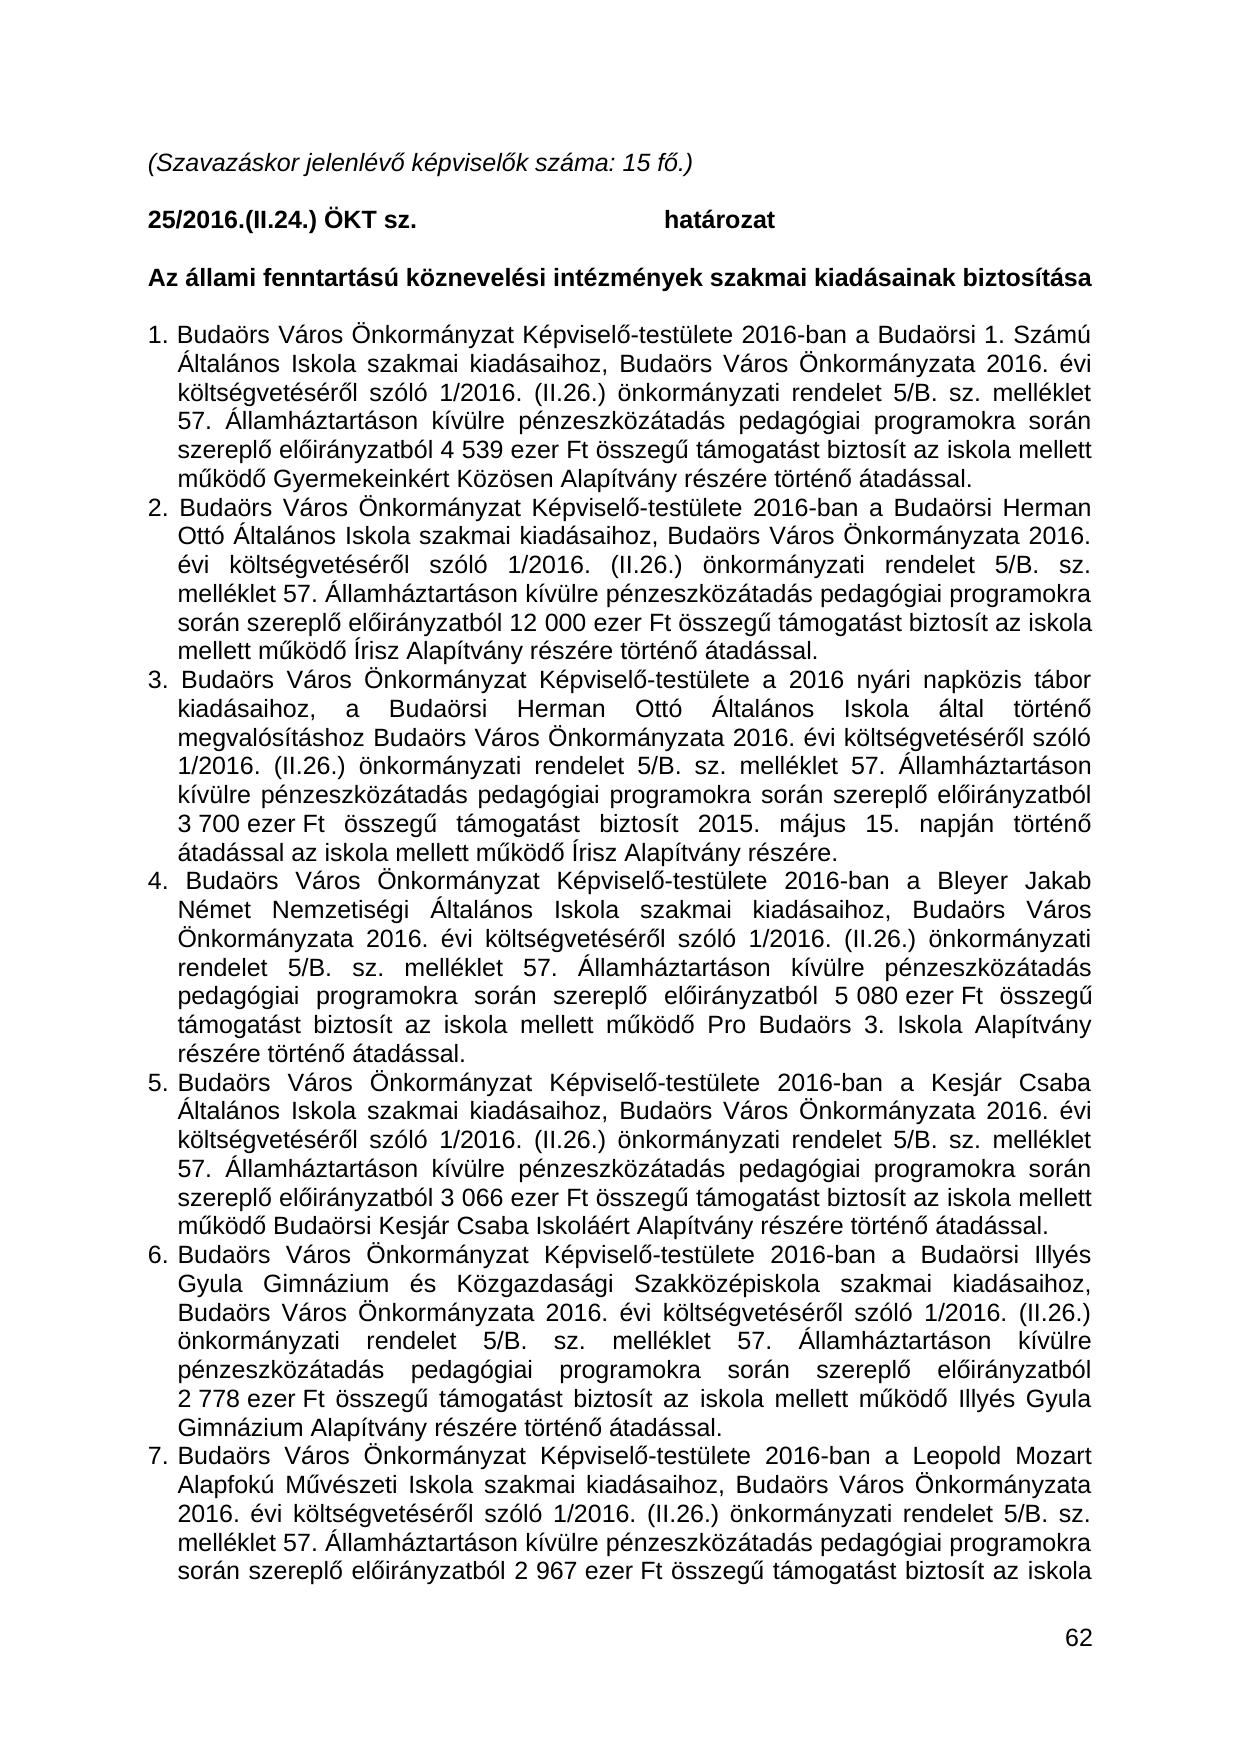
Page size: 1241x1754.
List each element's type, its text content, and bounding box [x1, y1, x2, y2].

text 25/2016.(II.24.) ÖKT sz. határozat [148, 205, 1093, 234]
text 1. Budaörs Város Önkormányzat Képviselő-testülete 2016-ban a Budaörsi 1. Számú Általános Iskola szakmai kiadásaihoz, Budaörs Város Önkormányzata 2016. évi költségvetéséről szóló 1/2016. (II.26.) önkormányzati rendelet 5/B. sz. melléklet 57. Államháztartáson kívülre pénzeszközátadás pedagógiai programokra során szereplő előirányzatból 4 539 ezer Ft összegű támogatást biztosít az iskola mellett működő Gyermekeinkért Közösen Alapítvány részére történő átadással. [148, 320, 1093, 493]
text 4. Budaörs Város Önkormányzat Képviselő-testülete 2016-ban a Bleyer Jakab Német Nemzetiségi Általános Iskola szakmai kiadásaihoz, Budaörs Város Önkormányzata 2016. évi költségvetéséről szóló 1/2016. (II.26.) önkormányzati rendelet 5/B. sz. melléklet 57. Államháztartáson kívülre pénzeszközátadás pedagógiai programokra során szereplő előirányzatból 5 080 ezer Ft összegű támogatást biztosít az iskola mellett működő Pro Budaörs 3. Iskola Alapítvány részére történő átadással. [148, 866, 1093, 1068]
text 2. Budaörs Város Önkormányzat Képviselő-testülete 2016-ban a Budaörsi Herman Ottó Általános Iskola szakmai kiadásaihoz, Budaörs Város Önkormányzata 2016. évi költségvetéséről szóló 1/2016. (II.26.) önkormányzati rendelet 5/B. sz. melléklet 57. Államháztartáson kívülre pénzeszközátadás pedagógiai programokra során szereplő előirányzatból 12 000 ezer Ft összegű támogatást biztosít az iskola mellett működő Írisz Alapítvány részére történő átadással. [148, 493, 1093, 665]
text (Szavazáskor jelenlévő képviselők száma: 15 fő.) [148, 148, 1093, 176]
text 5. Budaörs Város Önkormányzat Képviselő-testülete 2016-ban a Kesjár Csaba Általános Iskola szakmai kiadásaihoz, Budaörs Város Önkormányzata 2016. évi költségvetéséről szóló 1/2016. (II.26.) önkormányzati rendelet 5/B. sz. melléklet 57. Államháztartáson kívülre pénzeszközátadás pedagógiai programokra során szereplő előirányzatból 3 066 ezer Ft összegű támogatást biztosít az iskola mellett működő Budaörsi Kesjár Csaba Iskoláért Alapítvány részére történő átadással. [148, 1068, 1093, 1240]
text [148, 1441, 1093, 1585]
text 3. Budaörs Város Önkormányzat Képviselő-testülete a 2016 nyári napközis tábor kiadásaihoz, a Budaörsi Herman Ottó Általános Iskola által történő megvalósításhoz Budaörs Város Önkormányzata 2016. évi költségvetéséről szóló 1/2016. (II.26.) önkormányzati rendelet 5/B. sz. melléklet 57. Államháztartáson kívülre pénzeszközátadás pedagógiai programokra során szereplő előirányzatból 3 700 ezer Ft összegű támogatást biztosít 2015. május 15. napján történő átadással az iskola mellett működő Írisz Alapítvány részére. [148, 665, 1093, 866]
text Az állami fenntartású köznevelési intézmények szakmai kiadásainak biztosítása [148, 263, 1093, 291]
text 6. Budaörs Város Önkormányzat Képviselő-testülete 2016-ban a Budaörsi Illyés Gyula Gimnázium és Közgazdasági Szakközépiskola szakmai kiadásaihoz, Budaörs Város Önkormányzata 2016. évi költségvetéséről szóló 1/2016. (II.26.) önkormányzati rendelet 5/B. sz. melléklet 57. Államháztartáson kívülre pénzeszközátadás pedagógiai programokra során szereplő előirányzatból 2 778 ezer Ft összegű támogatást biztosít az iskola mellett működő Illyés Gyula Gimnázium Alapítvány részére történő átadással. [148, 1240, 1093, 1441]
